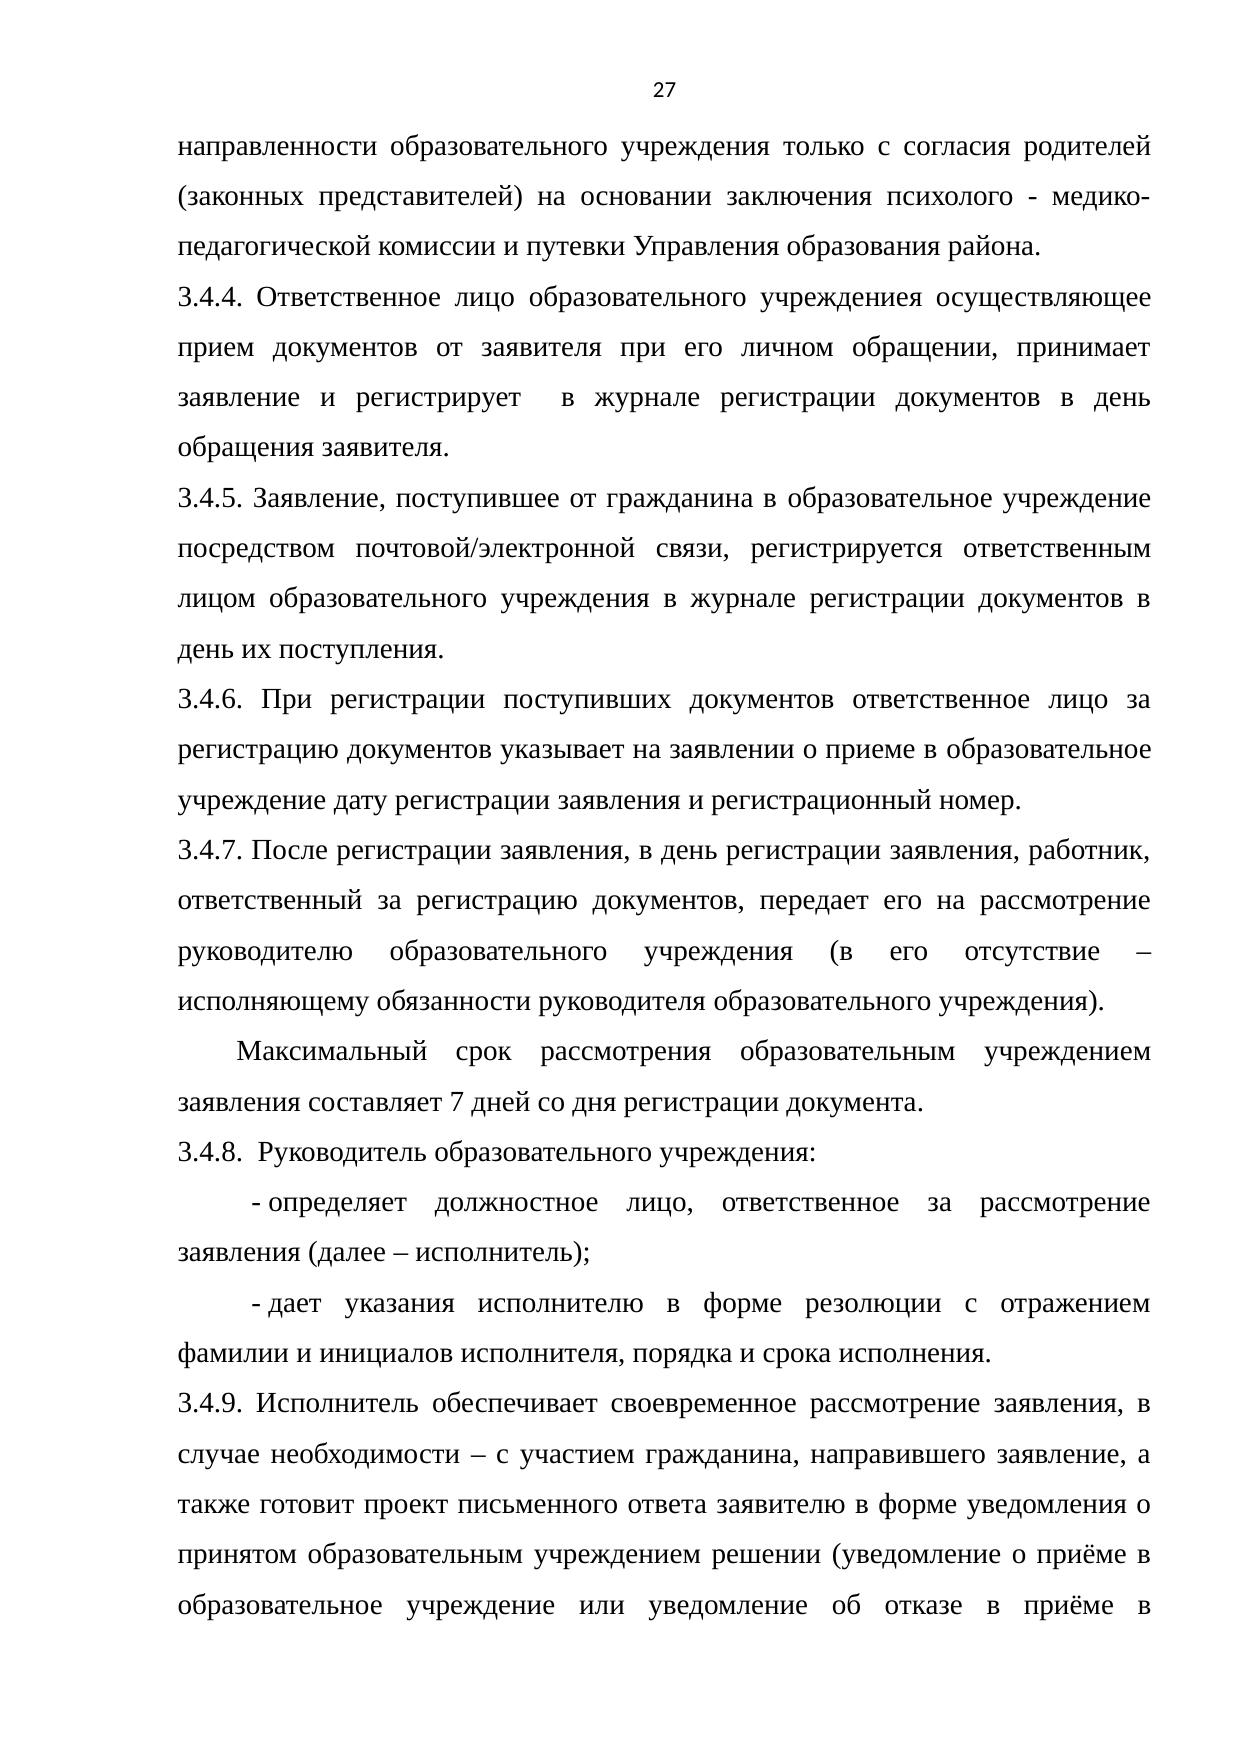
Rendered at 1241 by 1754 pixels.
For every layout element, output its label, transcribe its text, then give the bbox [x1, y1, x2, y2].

text - дает указания исполнителю в форме резолюции с отражением фамилии и инициалов исполнителя, порядка и срока исполнения. [177, 1285, 1152, 1369]
text 3.4.5. Заявление, поступившее от гражданина в образовательное учреждение посредством почтовой/электронной связи, регистрируется ответственным лицом образовательного учреждения в журнале регистрации документов в день их поступления. [177, 480, 1152, 664]
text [177, 128, 1152, 262]
text Максимальный срок рассмотрения образовательным учреждением заявления составляет 7 дней со дня регистрации документа. [177, 1033, 1152, 1117]
text 3.4.6. При регистрации поступивших документов ответственное лицо за регистрацию документов указывает на заявлении о приеме в образовательное учреждение дату регистрации заявления и регистрационный номер. [177, 681, 1152, 815]
text 3.4.4. Ответственное лицо образовательного учреждениея осуществляющее прием документов от заявителя при его личном обращении, принимает заявление и регистрирует в журнале регистрации документов в день обращения заявителя. [177, 279, 1152, 463]
text 3.4.8. Руководитель образовательного учреждения: [177, 1134, 1152, 1167]
text 3.4.7. После регистрации заявления, в день регистрации заявления, работник, ответственный за регистрацию документов, передает его на рассмотрение руководителю образовательного учреждения (в его отсутствие – исполняющему обязанности руководителя образовательного учреждения). [177, 832, 1152, 1017]
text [177, 1386, 1152, 1620]
text - определяет должностное лицо, ответственное за рассмотрение заявления (далее – исполнитель); [177, 1184, 1152, 1268]
